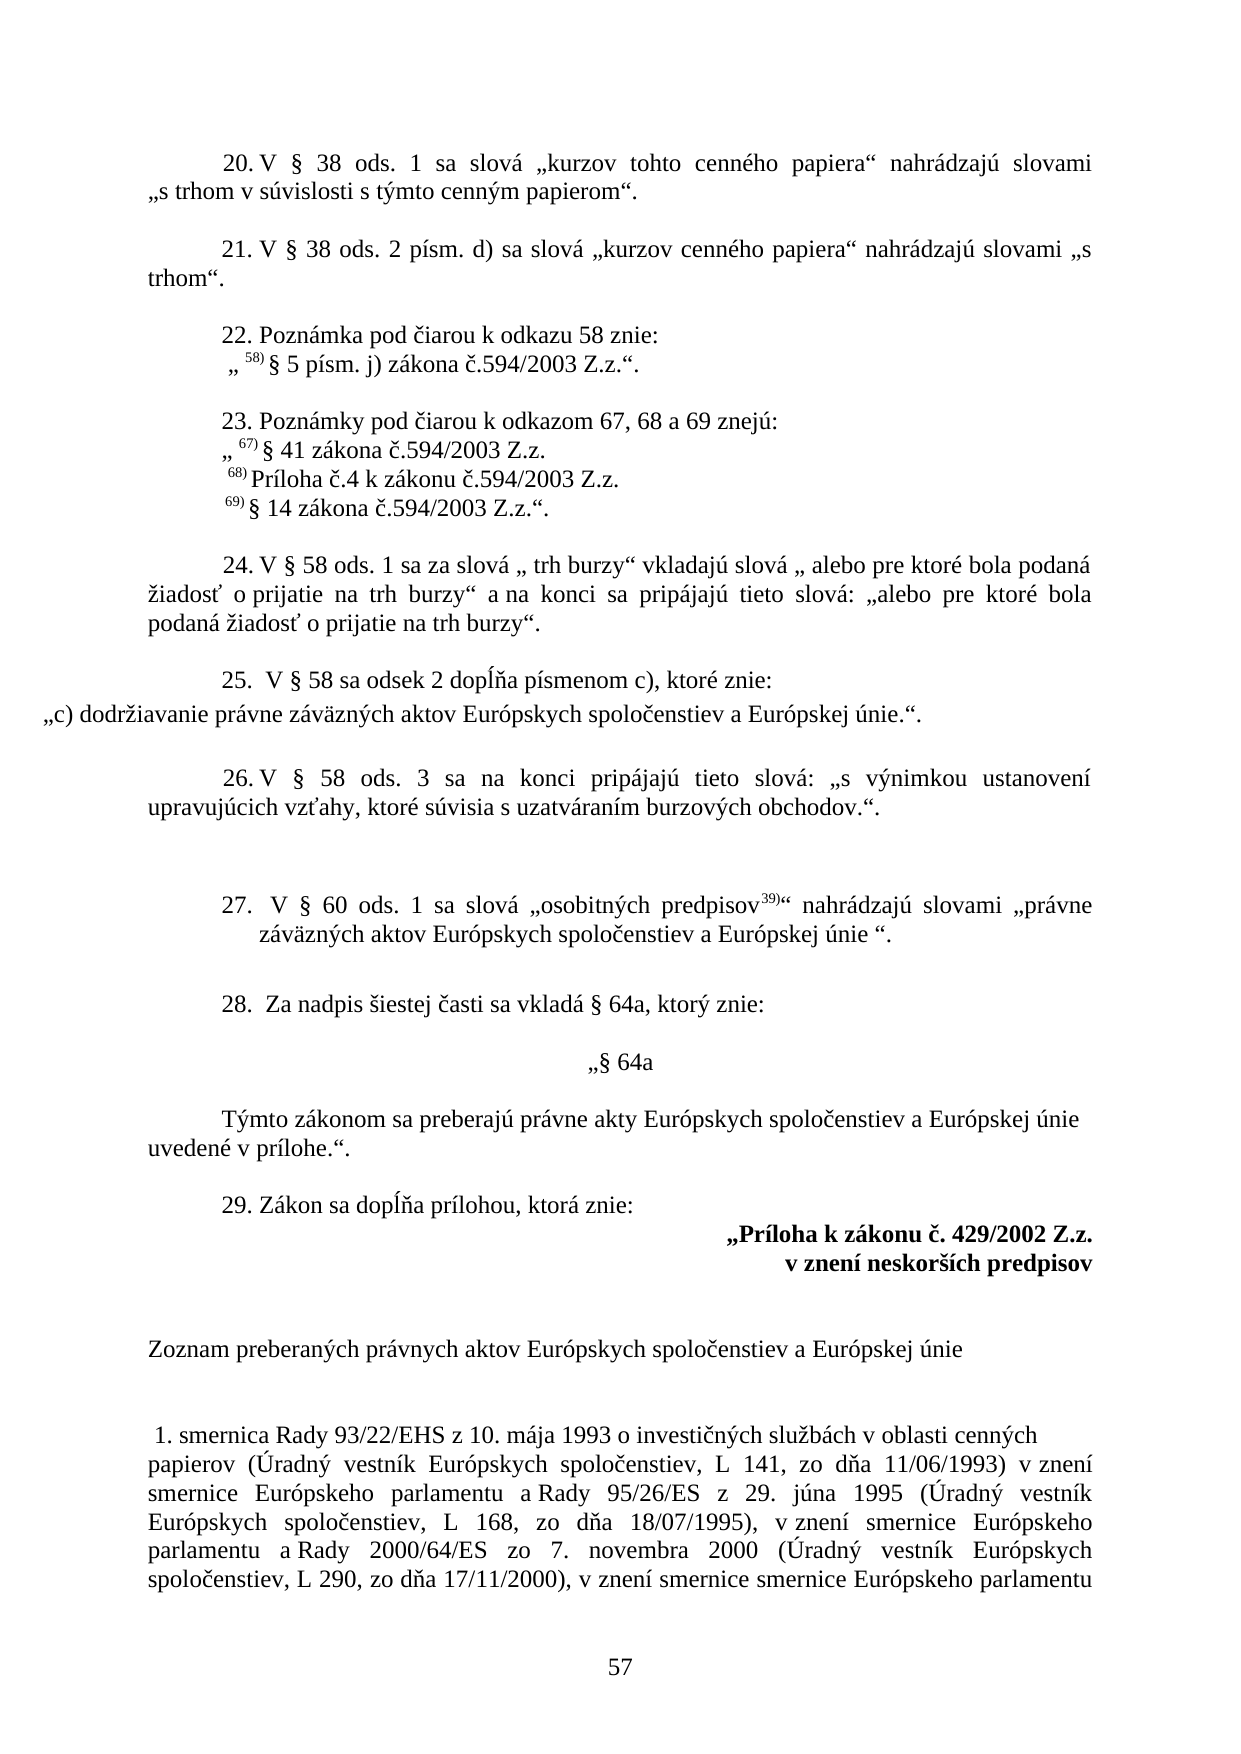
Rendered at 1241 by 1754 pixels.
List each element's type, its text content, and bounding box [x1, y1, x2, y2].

list Poznámka pod čiarou k odkazu 58 znie: [148, 320, 1093, 349]
text „ 58) § 5 písm. j) zákona č.594/2003 Z.z.“. [221, 349, 1093, 378]
list V § 58 ods. 3 sa na konci pripájajú tieto slová: „s výnimkou ustanovení upravujúcich vzťahy, ktoré súvisia s uzatváraním burzových obchodov.“. [148, 763, 1093, 820]
text Týmto zákonom sa preberajú právne akty Európskych spoločenstiev a Európskej únie uvedené v prílohe.“. [148, 1104, 1093, 1162]
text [148, 1449, 1093, 1593]
text „§ 64a [148, 1047, 1093, 1075]
list V § 58 ods. 1 sa za slová „ trh burzy“ vkladajú slová „ alebo pre ktoré bola podaná žiadosť o prijatie na trh burzy“ a na konci sa pripájajú tieto slová: „alebo pre ktoré bola podaná žiadosť o prijatie na trh burzy“. [148, 550, 1093, 636]
text v znení neskorších predpisov [148, 1248, 1093, 1277]
text „Príloha k zákonu č. 429/2002 Z.z. [148, 1219, 1093, 1248]
text „c) dodržiavanie právne záväzných aktov Európskych spoločenstiev a Európskej únie.“. [36, 699, 1093, 728]
list V § 60 ods. 1 sa slová „osobitných predpisov39)“ nahrádzajú slovami „právne záväzných aktov Európskych spoločenstiev a Európskej únie “. [221, 890, 1093, 948]
text „ 67) § 41 zákona č.594/2003 Z.z. [221, 435, 1093, 464]
list V § 38 ods. 2 písm. d) sa slová „kurzov cenného papiera“ nahrádzajú slovami „s trhom“. [148, 234, 1093, 291]
text 1. smernica Rady 93/22/EHS z 10. mája 1993 o investičných službách v oblasti cenných [148, 1420, 1093, 1449]
list Za nadpis šiestej časti sa vkladá § 64a, ktorý znie: [221, 989, 1093, 1018]
list Poznámky pod čiarou k odkazom 67, 68 a 69 znejú: [148, 406, 1093, 435]
list Zákon sa dopĺňa prílohou, ktorá znie: [221, 1190, 1093, 1219]
text 69) § 14 zákona č.594/2003 Z.z.“. [221, 493, 1093, 521]
list V § 38 ods. 1 sa slová „kurzov tohto cenného papiera“ nahrádzajú slovami „s trhom v súvislosti s týmto cenným papierom“. [148, 148, 1093, 205]
text Zoznam preberaných právnych aktov Európskych spoločenstiev a Európskej únie [148, 1334, 1093, 1363]
list V § 58 sa odsek 2 dopĺňa písmenom c), ktoré znie: [221, 665, 1093, 694]
text 68) Príloha č.4 k zákonu č.594/2003 Z.z. [221, 464, 1093, 493]
